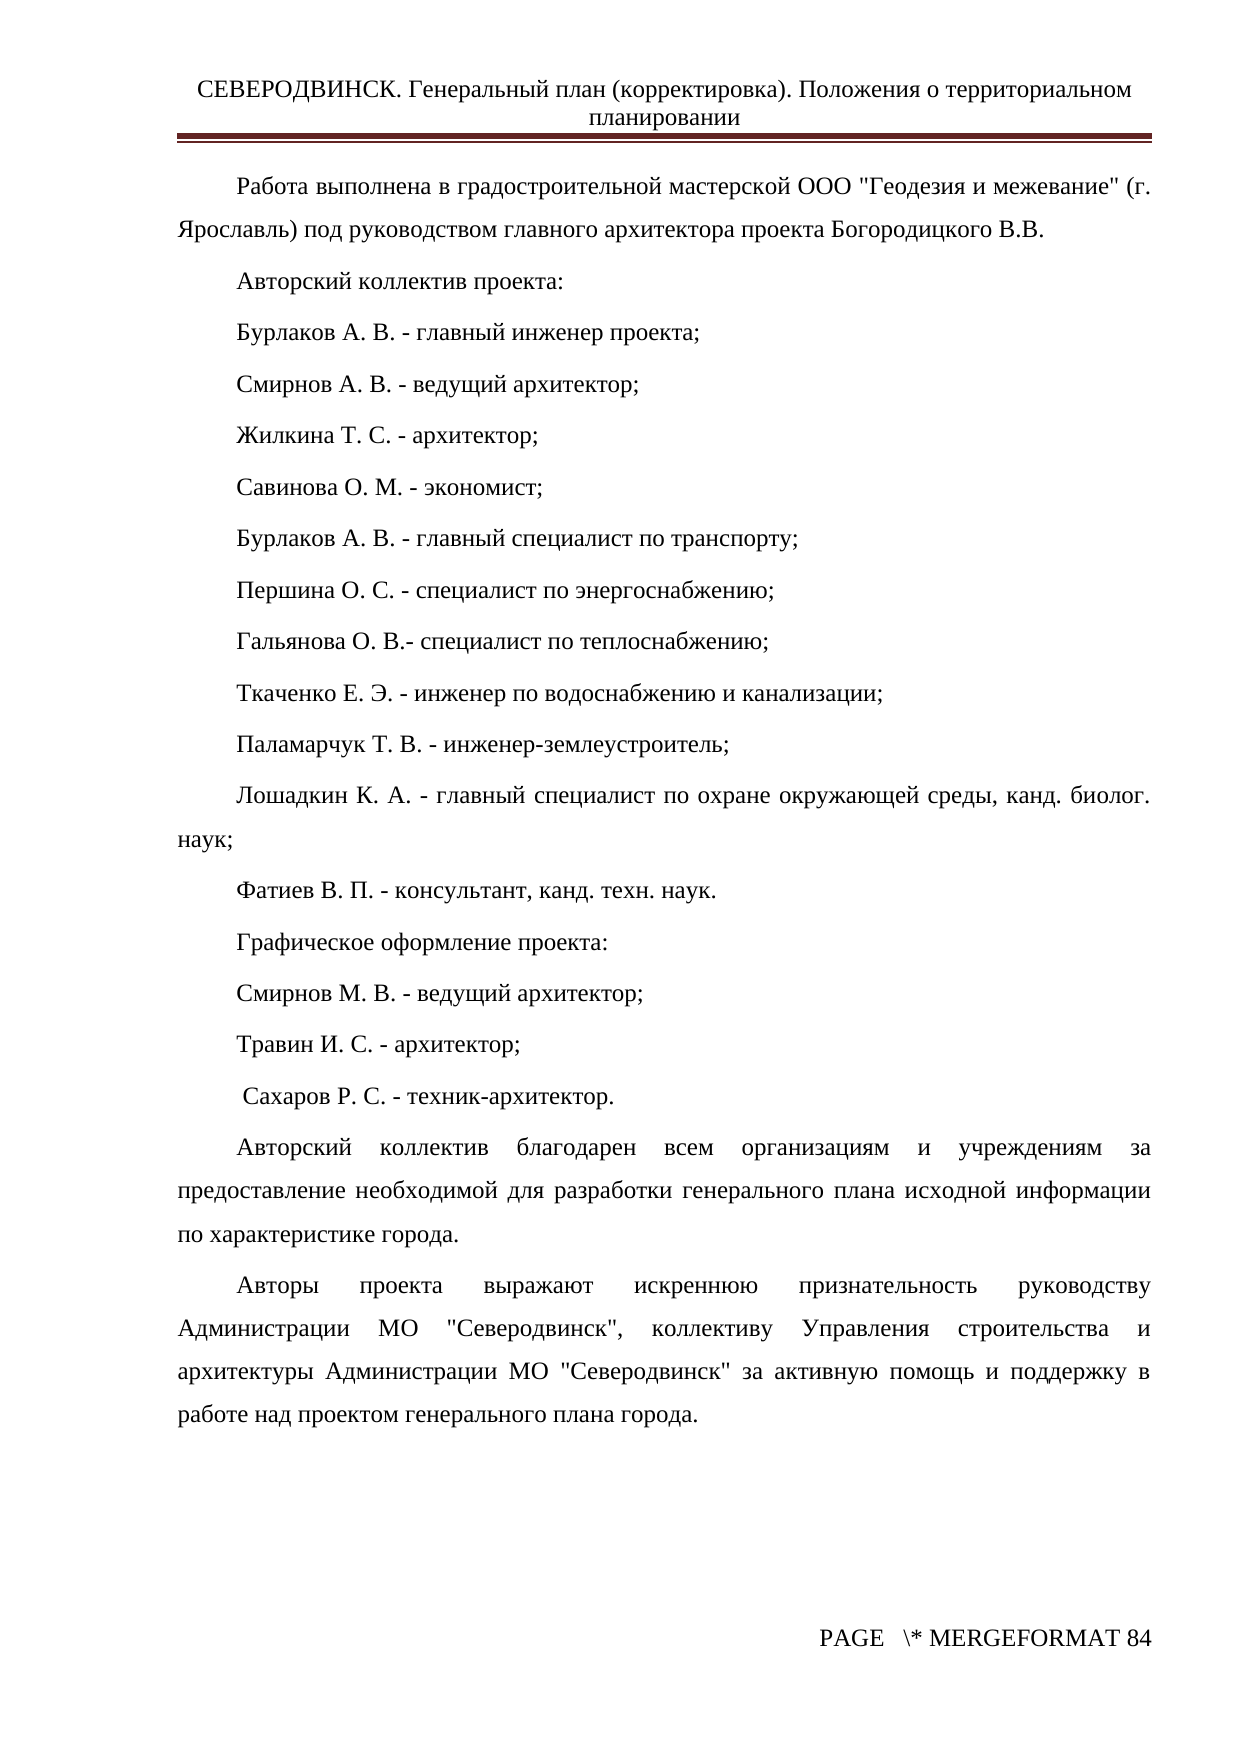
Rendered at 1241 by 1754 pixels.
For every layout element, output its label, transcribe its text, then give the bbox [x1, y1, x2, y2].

text Лошадкин К. А. - главный специалист по охране окружающей среды, канд. биолог. наук; [177, 781, 1152, 852]
text Гальянова О. В.- специалист по теплоснабжению; [177, 626, 1152, 655]
text Жилкина Т. С. - архитектор; [177, 420, 1152, 449]
text Работа выполнена в градостроительной мастерской ООО "Геодезия и межевание" (г. Ярославль) под руководством главного архитектора проекта Богородицкого В.В. [177, 171, 1152, 243]
text Сахаров Р. С. - техник-архитектор. [177, 1081, 1152, 1110]
text Смирнов М. В. - ведущий архитектор; [177, 978, 1152, 1007]
text Бурлаков А. В. - главный специалист по транспорту; [177, 523, 1152, 552]
text Паламарчук Т. В. - инженер-землеустроитель; [177, 729, 1152, 758]
text Першина О. С. - специалист по энергоснабжению; [177, 575, 1152, 603]
text Фатиев В. П. - консультант, канд. техн. наук. [177, 875, 1152, 904]
text Бурлаков А. В. - главный инженер проекта; [177, 317, 1152, 346]
text Авторы проекта выражают искреннюю признательность руководству Администрации МО "Северодвинск", коллективу Управления строительства и архитектуры Администрации МО "Северодвинск" за активную помощь и поддержку в работе над проектом генерального плана города. [177, 1270, 1152, 1428]
text Авторский коллектив проекта: [177, 266, 1152, 295]
text Травин И. С. - архитектор; [177, 1029, 1152, 1058]
text Савинова О. М. - экономист; [177, 472, 1152, 501]
text Смирнов А. В. - ведущий архитектор; [177, 369, 1152, 398]
text Ткаченко Е. Э. - инженер по водоснабжению и канализации; [177, 678, 1152, 706]
text Авторский коллектив благодарен всем организациям и учреждениям за предоставление необходимой для разработки генерального плана исходной информации по характеристике города. [177, 1132, 1152, 1247]
text Графическое оформление проекта: [177, 927, 1152, 955]
